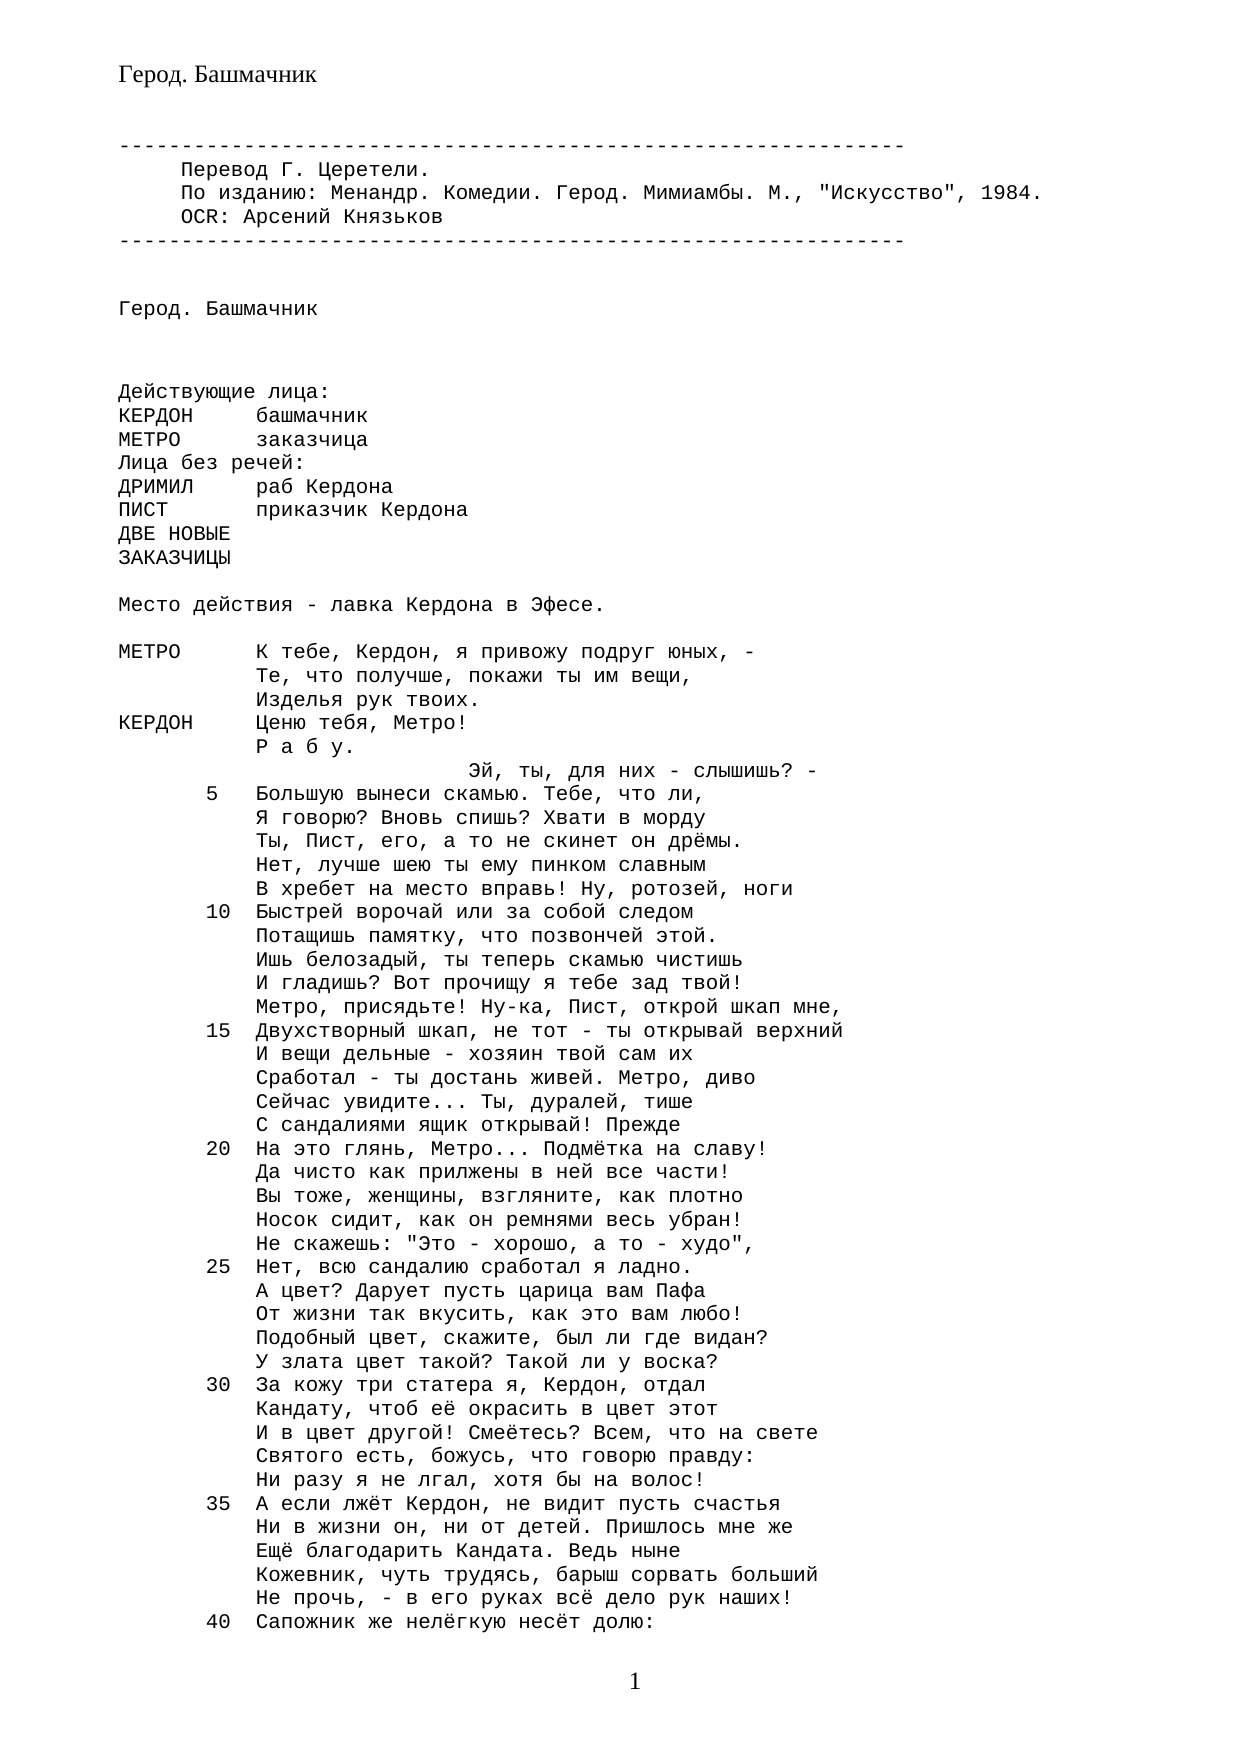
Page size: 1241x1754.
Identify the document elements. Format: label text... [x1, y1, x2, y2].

text Кожевник, чуть трудясь, барыш сорвать больший [118, 1563, 1152, 1587]
text И в цвет другой! Смеётесь? Всем, что на свете [118, 1422, 1152, 1445]
text Кандату, чтоб её окрасить в цвет этот [118, 1398, 1152, 1422]
text --------------------------------------------------------------- [118, 230, 1152, 253]
text А цвет? Дарует пусть царица вам Пафа [118, 1280, 1152, 1303]
text Сработал - ты достань живей. Метро, диво [118, 1067, 1152, 1091]
text Ни разу я не лгал, хотя бы на волос! [118, 1469, 1152, 1493]
text 20 На это глянь, Метро... Подмётка на славу! [118, 1138, 1152, 1162]
text КЕРДОН Ценю тебя, Метро! [118, 712, 1152, 736]
text МЕТРО заказчица [118, 428, 1152, 452]
text Действующие лица: [118, 381, 1152, 405]
text 30 За кожу три статера я, Кердон, отдал [118, 1374, 1152, 1398]
text Не прочь, - в его руках всё дело рук наших! [118, 1587, 1152, 1611]
text Святого есть, божусь, что говорю правду: [118, 1445, 1152, 1469]
text От жизни так вкусить, как это вам любо! [118, 1303, 1152, 1327]
text У злата цвет такой? Такой ли у воска? [118, 1351, 1152, 1374]
text Лица без речей: [118, 452, 1152, 476]
text Р а б у. [118, 736, 1152, 759]
text И вещи дельные - хозяин твой сам их [118, 1043, 1152, 1067]
text 40 Сапожник же нелёгкую несёт долю: [118, 1611, 1152, 1634]
text Изделья рук твоих. [118, 689, 1152, 712]
text ДРИМИЛ раб Кердона [118, 476, 1152, 499]
text Эй, ты, для них - слышишь? - [118, 759, 1152, 783]
text 10 Быстрей ворочай или за собой следом [118, 901, 1152, 925]
text Место действия - лавка Кердона в Эфесе. [118, 594, 1152, 618]
text Метро, присядьте! Ну-ка, Пист, открой шкап мне, [118, 996, 1152, 1020]
text Нет, лучше шею ты ему пинком славным [118, 854, 1152, 878]
text --------------------------------------------------------------- [118, 135, 1152, 159]
text В хребет на место вправь! Ну, ротозей, ноги [118, 878, 1152, 901]
text Герод. Башмачник [118, 298, 1152, 321]
text Носок сидит, как он ремнями весь убран! [118, 1209, 1152, 1232]
text Перевод Г. Церетели. [118, 159, 1152, 182]
text 5 Большую вынеси скамью. Тебе, что ли, [118, 783, 1152, 807]
text Я говорю? Вновь спишь? Хвати в морду [118, 807, 1152, 831]
text Ты, Пист, его, а то не скинет он дрёмы. [118, 831, 1152, 854]
text Ни в жизни он, ни от детей. Пришлось мне же [118, 1516, 1152, 1540]
text 25 Нет, всю сандалию сработал я ладно. [118, 1256, 1152, 1280]
text И гладишь? Вот прочищу я тебе зад твой! [118, 972, 1152, 996]
text OCR: Арсений Князьков [118, 206, 1152, 230]
text Ещё благодарить Кандата. Ведь ныне [118, 1540, 1152, 1563]
text 15 Двухстворный шкап, не тот - ты открывай верхний [118, 1020, 1152, 1043]
text 35 А если лжёт Кердон, не видит пусть счастья [118, 1493, 1152, 1516]
text Подобный цвет, скажите, был ли где видан? [118, 1327, 1152, 1351]
text Те, что получше, покажи ты им вещи, [118, 665, 1152, 689]
text Да чисто как прилжены в ней все части! [118, 1162, 1152, 1185]
text Сейчас увидите... Ты, дуралей, тише [118, 1091, 1152, 1114]
text ЗАКАЗЧИЦЫ [118, 547, 1152, 570]
text По изданию: Менандр. Комедии. Герод. Мимиамбы. М., "Искусство", 1984. [118, 182, 1152, 206]
text Герод. Башмачник [118, 59, 1152, 88]
text Ишь белозадый, ты теперь скамью чистишь [118, 949, 1152, 972]
text С сандалиями ящик открывай! Прежде [118, 1114, 1152, 1138]
text Потащишь памятку, что позвончей этой. [118, 925, 1152, 949]
text Вы тоже, женщины, взгляните, как плотно [118, 1185, 1152, 1209]
text МЕТРО К тебе, Кердон, я привожу подруг юных, - [118, 641, 1152, 665]
text ДВЕ НОВЫЕ [118, 523, 1152, 547]
text КЕРДОН башмачник [118, 405, 1152, 428]
text ПИСТ приказчик Кердона [118, 499, 1152, 523]
text Не скажешь: "Это - хорошо, а то - худо", [118, 1232, 1152, 1256]
